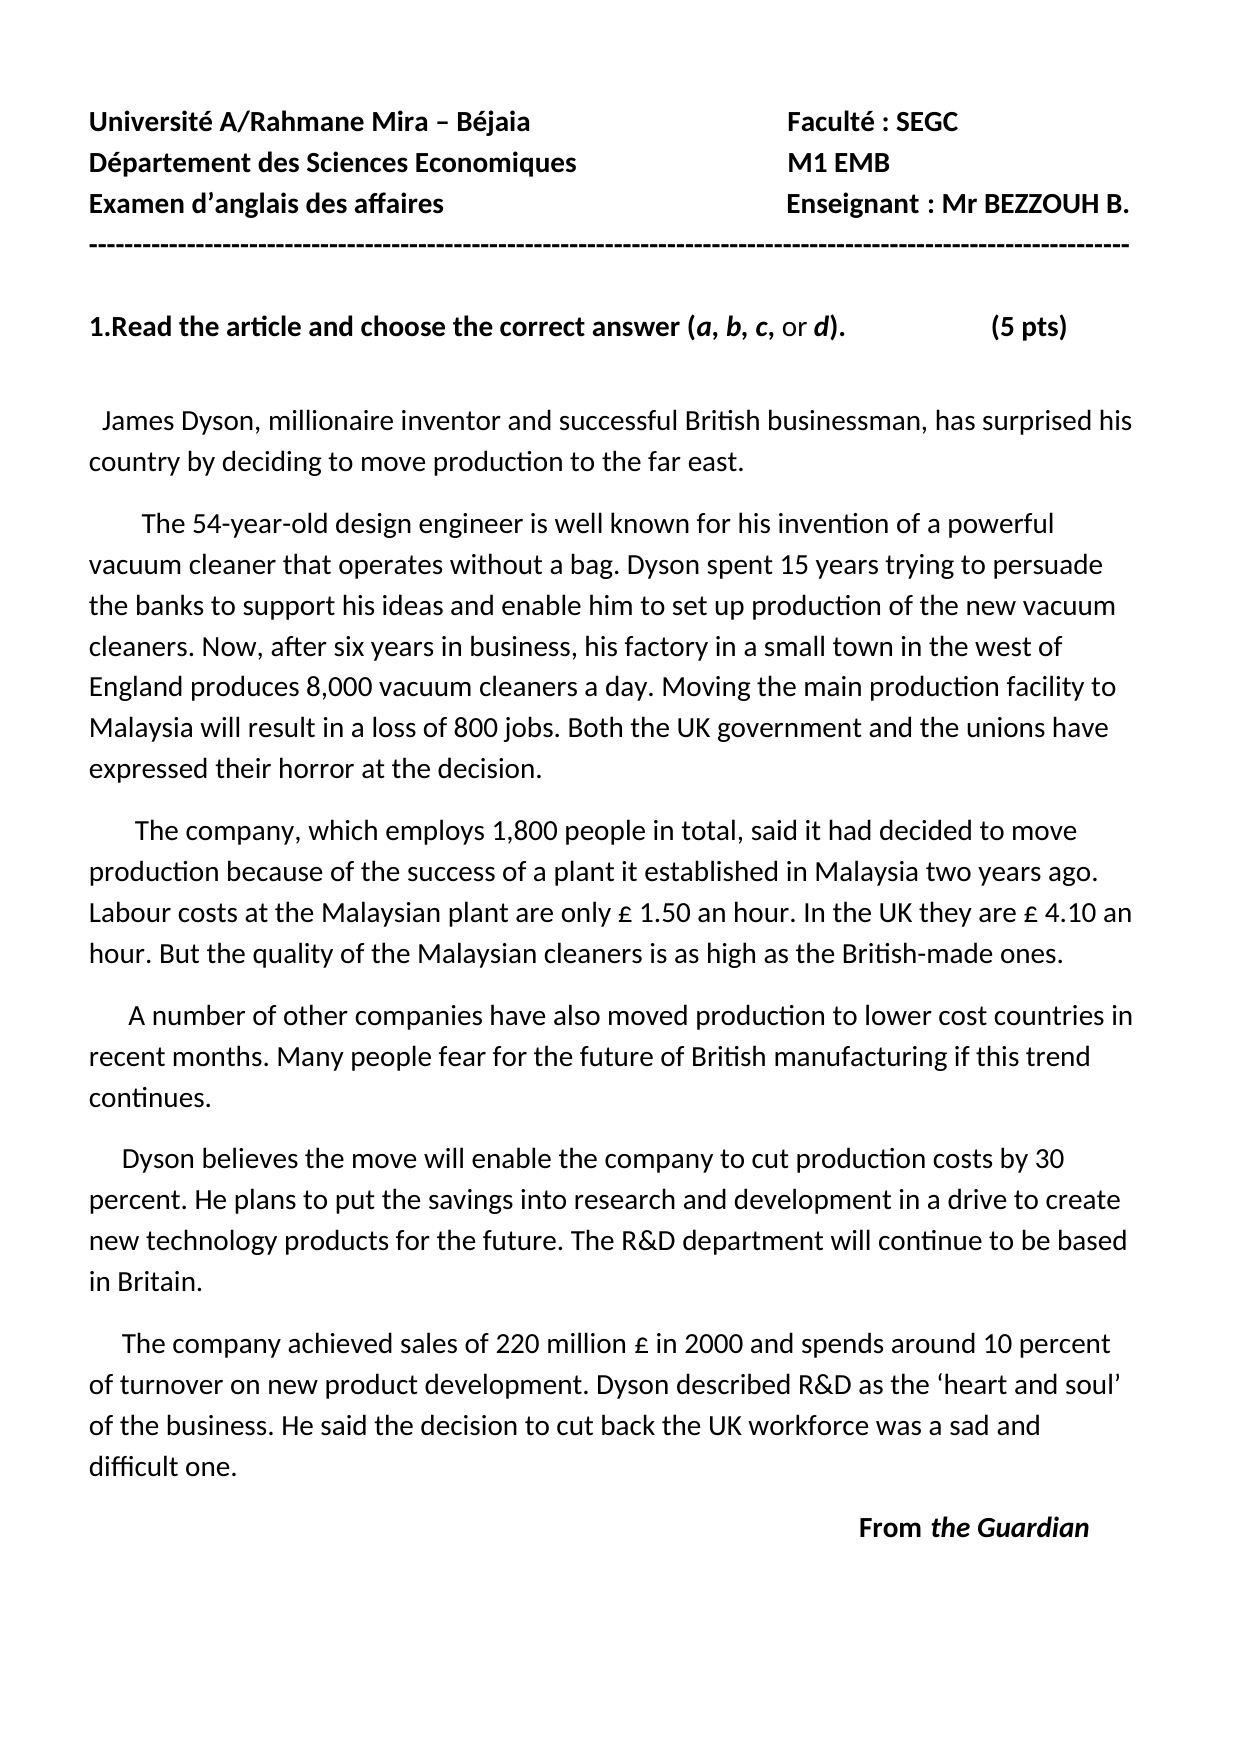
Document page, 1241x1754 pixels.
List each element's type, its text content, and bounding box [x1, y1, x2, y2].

text --------------------------------------------------------------------------------------------------------------------- [89, 226, 1137, 262]
text A number of other companies have also moved production to lower cost countries in recent months. Many people fear for the future of British manufacturing if this trend continues. [89, 997, 1137, 1114]
text Département des Sciences Economiques M1 EMB [89, 144, 1137, 180]
text Université A/Rahmane Mira – Béjaia Faculté : SEGC [89, 103, 1137, 139]
text Dyson believes the move will enable the company to cut production costs by 30 percent. He plans to put the savings into research and development in a drive to create new technology products for the future. The R&D department will continue to be based in Britain. [89, 1140, 1137, 1299]
text From the Guardian [89, 1509, 1137, 1545]
text Examen d’anglais des affaires Enseignant : Mr BEZZOUH B. [89, 185, 1137, 221]
text James Dyson, millionaire inventor and successful British businessman, has surprised his country by deciding to move production to the far east. [89, 402, 1137, 479]
text The 54-year-old design engineer is well known for his invention of a powerful vacuum cleaner that operates without a bag. Dyson spent 15 years trying to persuade the banks to support his ideas and enable him to set up production of the new vacuum cleaners. Now, after six years in business, his factory in a small town in the west of England produces 8,000 vacuum cleaners a day. Moving the main production facility to Malaysia will result in a loss of 800 jobs. Both the UK government and the unions have expressed their horror at the decision. [89, 505, 1137, 786]
text 1.Read the article and choose the correct answer (a, b, c, or d). (5 pts) [89, 308, 1137, 344]
text The company achieved sales of 220 million £ in 2000 and spends around 10 percent of turnover on new product development. Dyson described R&D as the ‘heart and soul’ of the business. He said the decision to cut back the UK workforce was a sad and difficult one. [89, 1325, 1137, 1483]
text The company, which employs 1,800 people in total, said it had decided to move production because of the success of a plant it established in Malaysia two years ago. Labour costs at the Malaysian plant are only £ 1.50 an hour. In the UK they are £ 4.10 an hour. But the quality of the Malaysian cleaners is as high as the British-made ones. [89, 812, 1137, 971]
